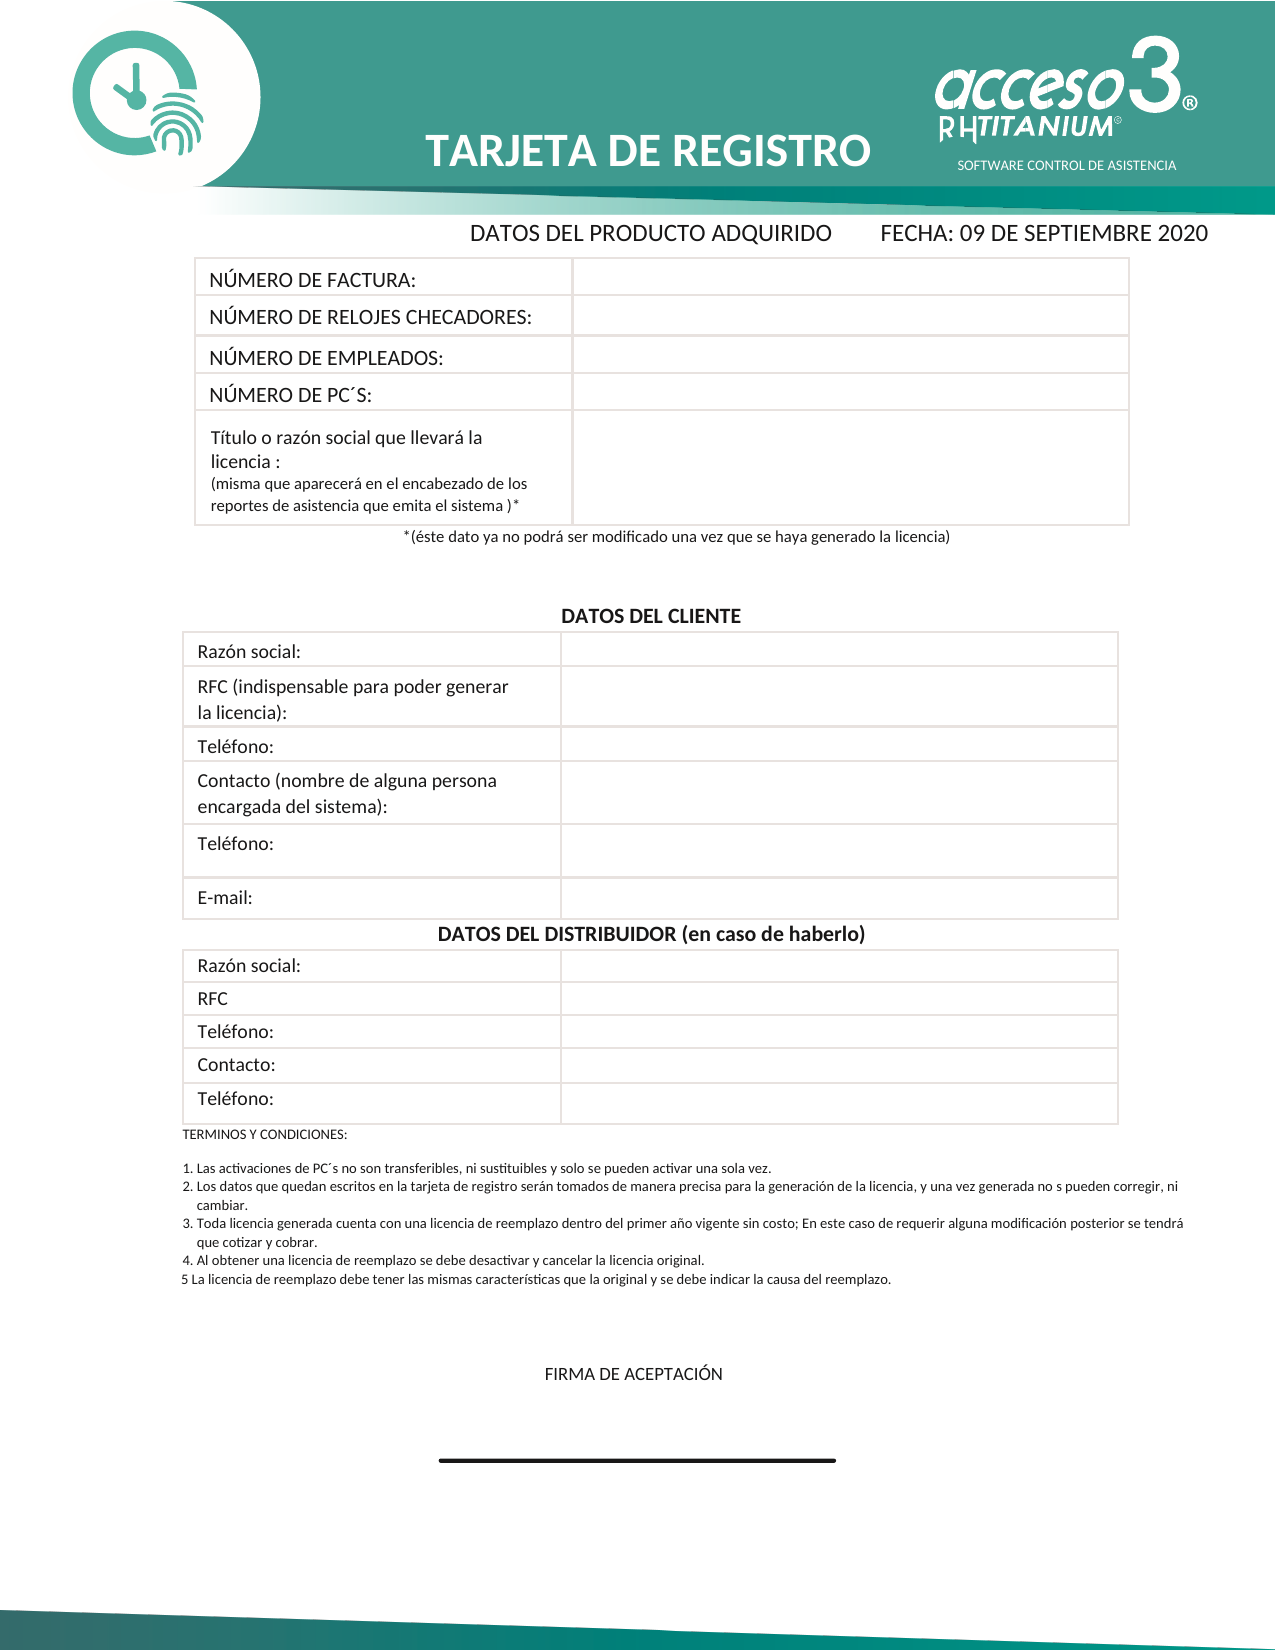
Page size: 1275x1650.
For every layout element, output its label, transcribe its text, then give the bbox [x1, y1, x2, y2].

table_cell Contacto (nombre de alguna persona encargada del sistema): [184, 762, 560, 822]
table_cell Teléfono: [184, 728, 560, 760]
table_cell RFC [184, 983, 560, 1014]
table_cell [562, 728, 1117, 760]
table_cell E-mail: [184, 879, 560, 918]
list Toda licencia generada cuenta con una licencia de reemplazo dentro del primer año vigente sin costo; En este caso de requerir alguna modificación posterior se tendrá que cotizar y cobrar. [182, 1214, 1194, 1251]
table_cell [574, 296, 1128, 334]
table_cell [562, 825, 1117, 876]
table_cell [562, 879, 1117, 918]
list Los datos que quedan escritos en la tarjeta de registro serán tomados de manera precisa para la generación de la licencia, y una vez generada no s pueden corregir, ni cambiar. [182, 1178, 1194, 1214]
list Las activaciones de PC´s no son transferibles, ni sustituibles y solo se pueden activar una sola vez. [193, 1159, 1194, 1177]
text DATOS DEL CLIENTE [182, 602, 1120, 629]
list Al obtener una licencia de reemplazo se debe desactivar y cancelar la licencia original. [193, 1252, 1194, 1269]
text 5 La licencia de reemplazo debe tener las mismas características que la original y se debe indicar la causa del reemplazo. FIRMA DE ACEPTACIÓN [181, 1270, 1194, 1385]
text DATOS DEL DISTRIBUIDOR (en caso de haberlo) [438, 920, 1194, 947]
table_cell Teléfono: [184, 1084, 560, 1123]
table_cell [574, 374, 1128, 409]
table_cell Teléfono: [184, 1016, 560, 1047]
table_header NÚMERO DE FACTURA: [196, 259, 571, 294]
table_cell [562, 1016, 1117, 1047]
table_cell NÚMERO DE RELOJES CHECADORES: [196, 296, 571, 334]
text TERMINOS Y CONDICIONES: [182, 1125, 1194, 1143]
table_cell Título o razón social que llevará la licencia : (misma que aparecerá en el encabezado de los reportes de asistencia que emita el sistema )* [196, 411, 571, 524]
text DATOS DEL PRODUCTO ADQUIRIDO FECHA: 09 DE SEPTIEMBRE 2020 [182, 190, 1194, 248]
table_header [562, 633, 1117, 665]
table_header Razón social: [184, 633, 560, 665]
table_cell [562, 983, 1117, 1014]
table_header Razón social: [184, 951, 560, 981]
table_cell Teléfono: [184, 825, 560, 876]
table_cell [562, 1084, 1117, 1123]
table_cell [562, 1049, 1117, 1082]
table_header [574, 259, 1128, 294]
picture [192, 185, 1275, 215]
picture [0, 1609, 1275, 1650]
table_cell RFC (indispensable para poder generar la licencia): [184, 667, 560, 725]
table_cell [574, 337, 1128, 372]
table_cell Contacto: [184, 1049, 560, 1082]
table_header [562, 951, 1117, 981]
text *(éste dato ya no podrá ser modificado una vez que se haya generado la licencia) [402, 526, 1194, 546]
table_cell NÚMERO DE EMPLEADOS: [196, 337, 571, 372]
table_cell [574, 411, 1128, 524]
table_cell [562, 762, 1117, 822]
table_cell NÚMERO DE PC´S: [196, 374, 571, 409]
table_cell [562, 667, 1117, 725]
